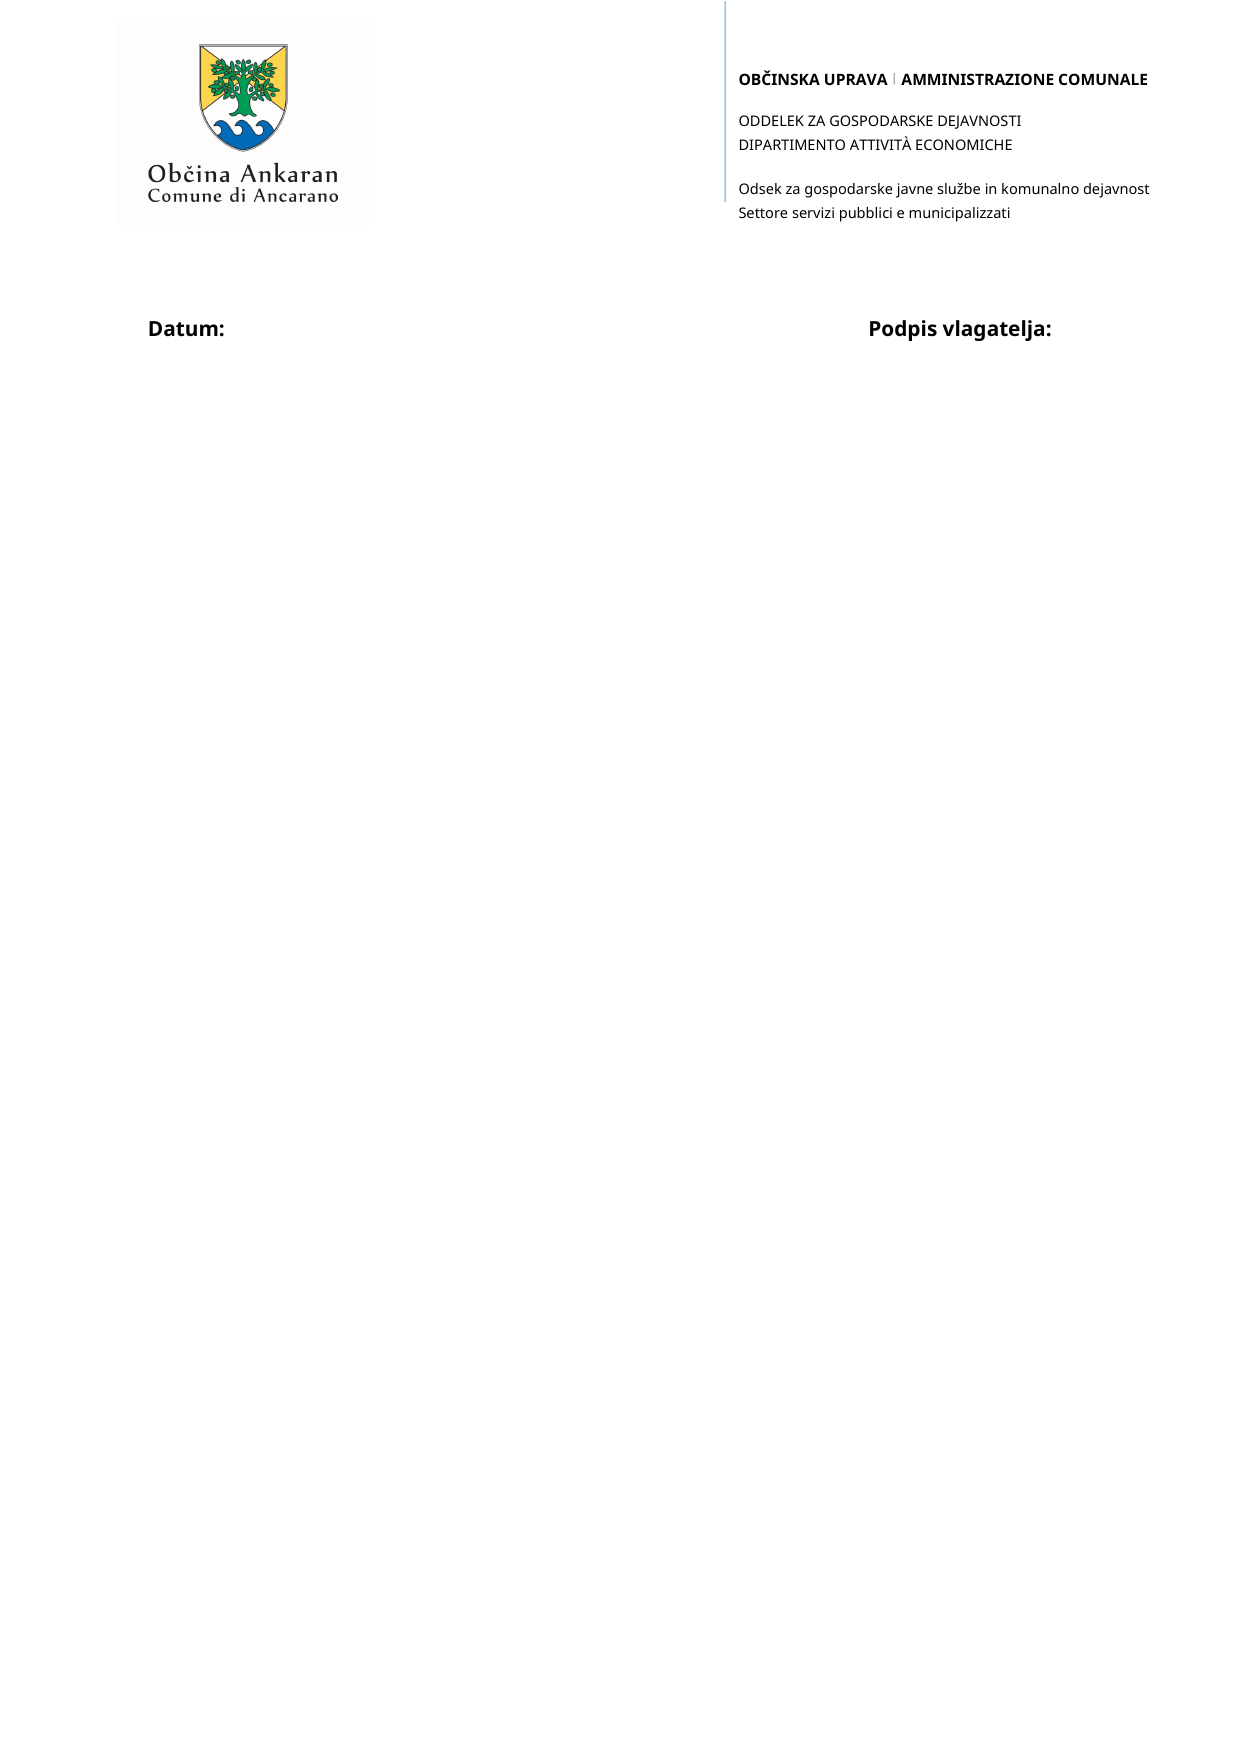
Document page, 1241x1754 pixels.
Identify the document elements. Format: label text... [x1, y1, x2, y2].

picture [116, 21, 370, 225]
text Datum: Podpis vlagatelja: [148, 314, 1163, 342]
